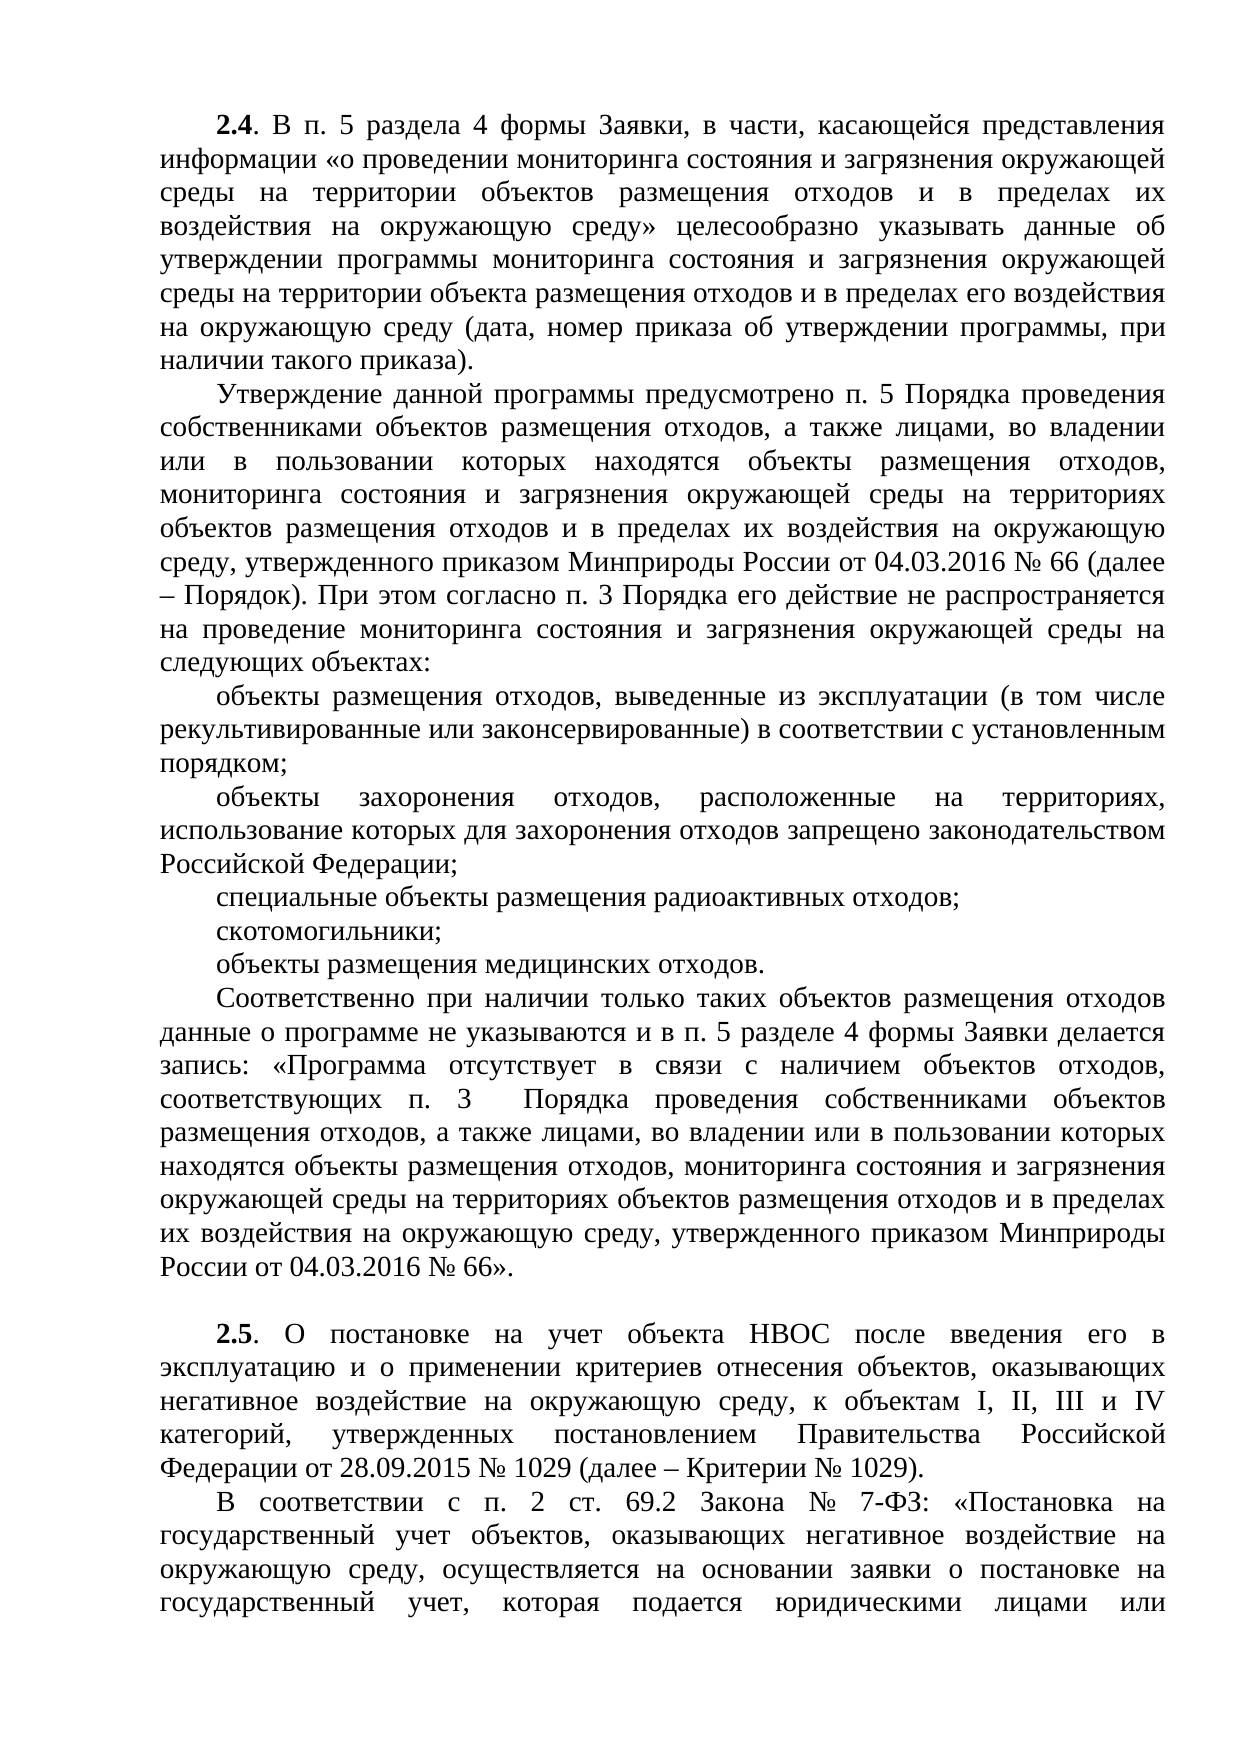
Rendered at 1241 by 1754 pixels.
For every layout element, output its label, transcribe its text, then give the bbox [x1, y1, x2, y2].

text 2.4. В п. 5 раздела 4 формы Заявки, в части, касающейся представления информации «о проведении мониторинга состояния и загрязнения окружающей среды на территории объектов размещения отходов и в пределах их воздействия на окружающую среду» целесообразно указывать данные об утверждении программы мониторинга состояния и загрязнения окружающей среды на территории объекта размещения отходов и в пределах его воздействия на окружающую среду (дата, номер приказа об утверждении программы, при наличии такого приказа). [159, 107, 1166, 376]
text 2.5. О постановке на учет объекта НВОС после введения его в эксплуатацию и о применении критериев отнесения объектов, оказывающих негативное воздействие на окружающую среду, к объектам I, II, III и IV категорий, утвержденных постановлением Правительства Российской Федерации от 28.09.2015 № 1029 (далее – Критерии № 1029). [159, 1316, 1166, 1484]
text Утверждение данной программы предусмотрено п. 5 Порядка проведения собственниками объектов размещения отходов, а также лицами, во владении или в пользовании которых находятся объекты размещения отходов, мониторинга состояния и загрязнения окружающей среды на территориях объектов размещения отходов и в пределах их воздействия на окружающую среду, утвержденного приказом Минприроды России от 04.03.2016 № 66 (далее – Порядок). При этом согласно п. 3 Порядка его действие не распространяется на проведение мониторинга состояния и загрязнения окружающей среды на следующих объектах: [159, 376, 1166, 678]
text скотомогильники; [159, 913, 1166, 947]
text объекты размещения отходов, выведенные из эксплуатации (в том числе рекультивированные или законсервированные) в соответствии с установленным порядком; [159, 678, 1166, 778]
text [159, 1484, 1166, 1618]
text Соответственно при наличии только таких объектов размещения отходов данные о программе не указываются и в п. 5 разделе 4 формы Заявки делается запись: «Программа отсутствует в связи с наличием объектов отходов, соответствующих п. 3 Порядка проведения собственниками объектов размещения отходов, а также лицами, во владении или в пользовании которых находятся объекты размещения отходов, мониторинга состояния и загрязнения окружающей среды на территориях объектов размещения отходов и в пределах их воздействия на окружающую среду, утвержденного приказом Минприроды России от 04.03.2016 № 66». [159, 980, 1166, 1282]
text объекты захоронения отходов, расположенные на территориях, использование которых для захоронения отходов запрещено законодательством Российской Федерации; [159, 779, 1166, 879]
text объекты размещения медицинских отходов. [159, 947, 1166, 980]
text специальные объекты размещения радиоактивных отходов; [159, 879, 1166, 913]
